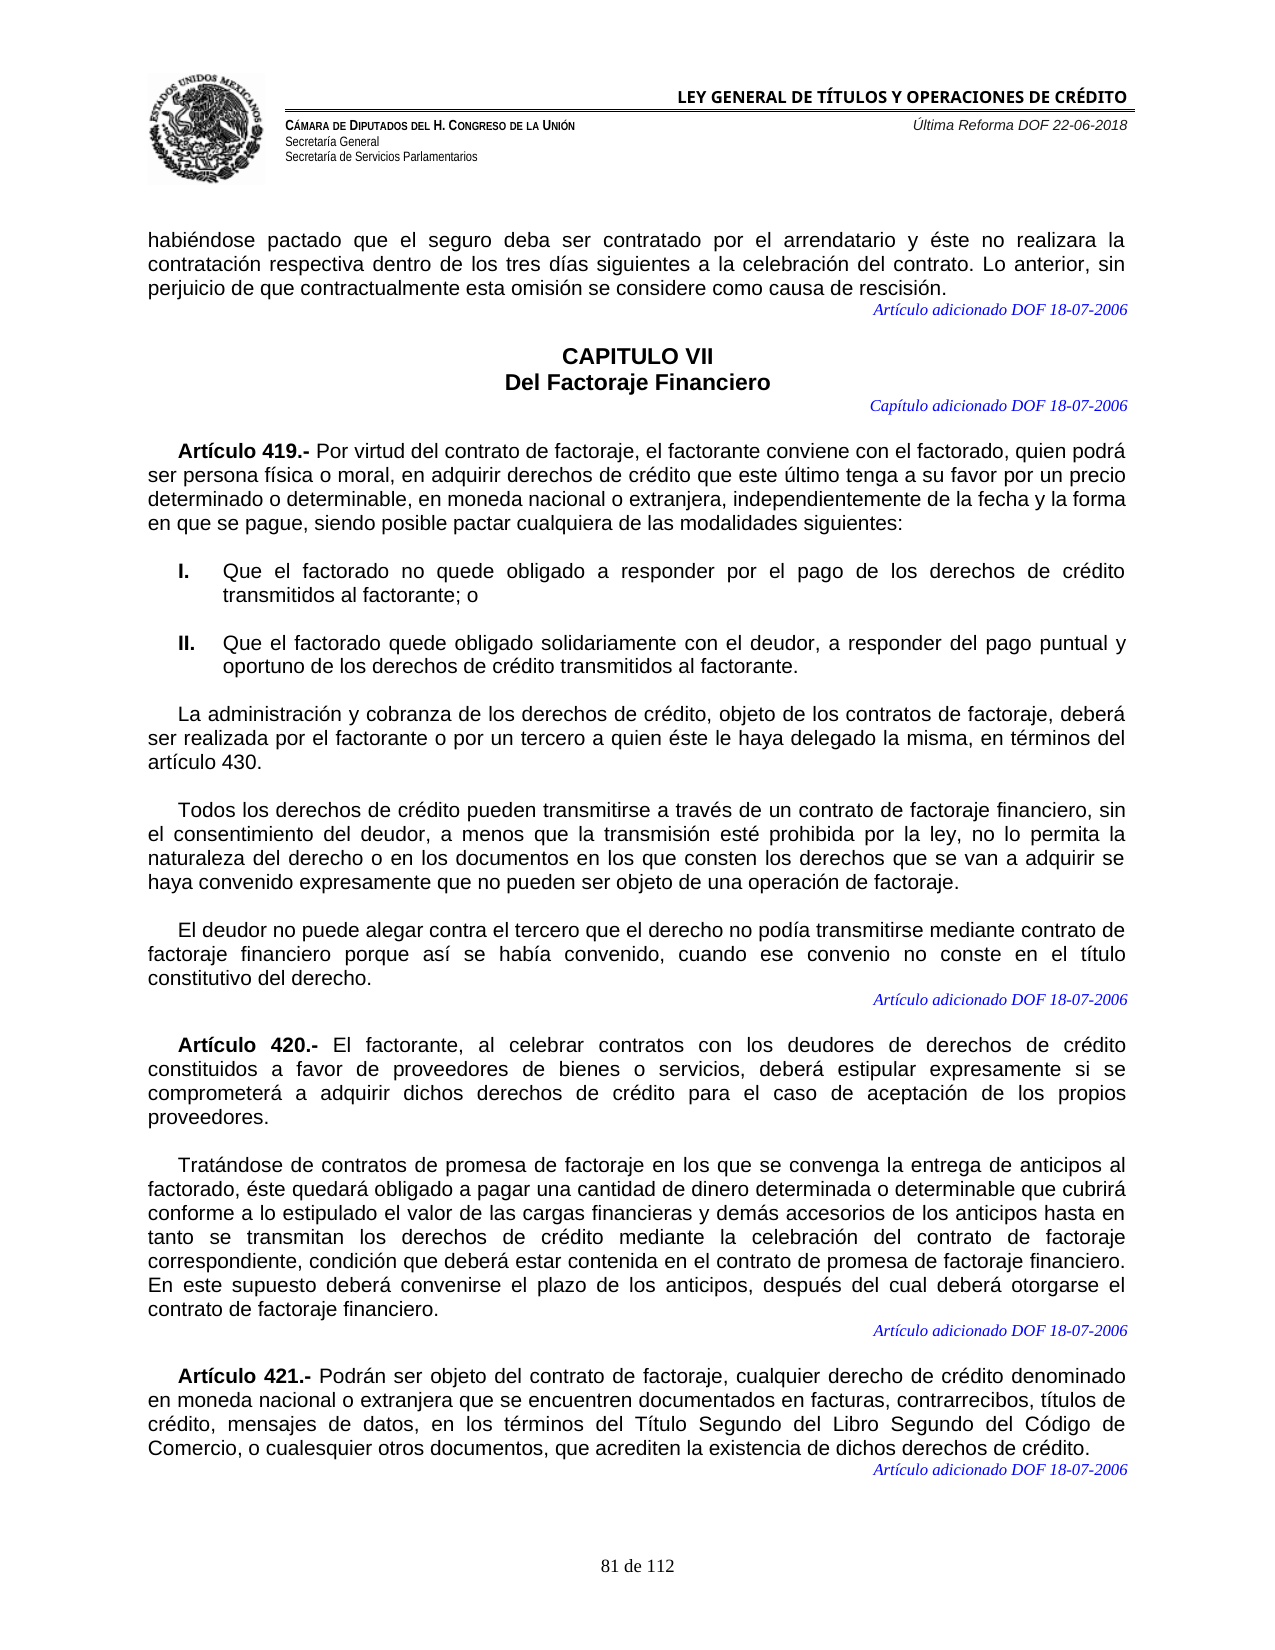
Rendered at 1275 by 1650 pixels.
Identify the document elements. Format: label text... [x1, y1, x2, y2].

text II. Que el factorado quede obligado solidariamente con el deudor, a responder del pago puntual y oportuno de los derechos de crédito transmitidos al factorante. [178, 630, 1127, 678]
text I. Que el factorado no quede obligado a responder por el pago de los derechos de crédito transmitidos al factorante; o [178, 558, 1127, 606]
text Tratándose de contratos de promesa de factoraje en los que se convenga la entrega de anticipos al factorado, éste quedará obligado a pagar una cantidad de dinero determinada o determinable que cubrirá conforme a lo estipulado el valor de las cargas financieras y demás accesorios de los anticipos hasta en tanto se transmitan los derechos de crédito mediante la celebración del contrato de factoraje correspondiente, condición que deberá estar contenida en el contrato de promesa de factoraje financiero. En este supuesto deberá convenirse el plazo de los anticipos, después del cual deberá otorgarse el contrato de factoraje financiero. [148, 1153, 1127, 1320]
text Artículo adicionado DOF 18-07-2006 [148, 300, 1127, 319]
text Todos los derechos de crédito pueden transmitirse a través de un contrato de factoraje financiero, sin el consentimiento del deudor, a menos que la transmisión esté prohibida por la ley, no lo permita la naturaleza del derecho o en los documentos en los que consten los derechos que se van a adquirir se haya convenido expresamente que no pueden ser objeto de una operación de factoraje. [148, 798, 1127, 894]
text Artículo adicionado DOF 18-07-2006 [148, 1459, 1127, 1478]
text Artículo 419.- Por virtud del contrato de factoraje, el factorante conviene con el factorado, quien podrá ser persona física o moral, en adquirir derechos de crédito que este último tenga a su favor por un precio determinado o determinable, en moneda nacional o extranjera, independientemente de la fecha y la forma en que se pague, siendo posible pactar cualquiera de las modalidades siguientes: [148, 439, 1127, 534]
text Artículo adicionado DOF 18-07-2006 [148, 1320, 1127, 1339]
text Artículo 421.- Podrán ser objeto del contrato de factoraje, cualquier derecho de crédito denominado en moneda nacional o extranjera que se encuentren documentados en facturas, contrarrecibos, títulos de crédito, mensajes de datos, en los términos del Título Segundo del Libro Segundo del Código de Comercio, o cualesquier otros documentos, que acrediten la existencia de dichos derechos de crédito. [148, 1363, 1127, 1459]
text Capítulo adicionado DOF 18-07-2006 [148, 396, 1127, 415]
text Del Factoraje Financiero [148, 369, 1127, 396]
text El deudor no puede alegar contra el tercero que el derecho no podía transmitirse mediante contrato de factoraje financiero porque así se había convenido, cuando ese convenio no conste en el título constitutivo del derecho. [148, 918, 1127, 990]
text La administración y cobranza de los derechos de crédito, objeto de los contratos de factoraje, deberá ser realizada por el factorante o por un tercero a quien éste le haya delegado la misma, en términos del artículo 430. [148, 702, 1127, 774]
text Artículo 420.- El factorante, al celebrar contratos con los deudores de derechos de crédito constituidos a favor de proveedores de bienes o servicios, deberá estipular expresamente si se comprometerá a adquirir dichos derechos de crédito para el caso de aceptación de los propios proveedores. [148, 1033, 1127, 1129]
text CAPITULO VII [148, 343, 1127, 369]
text Artículo adicionado DOF 18-07-2006 [148, 990, 1127, 1009]
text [148, 228, 1127, 300]
